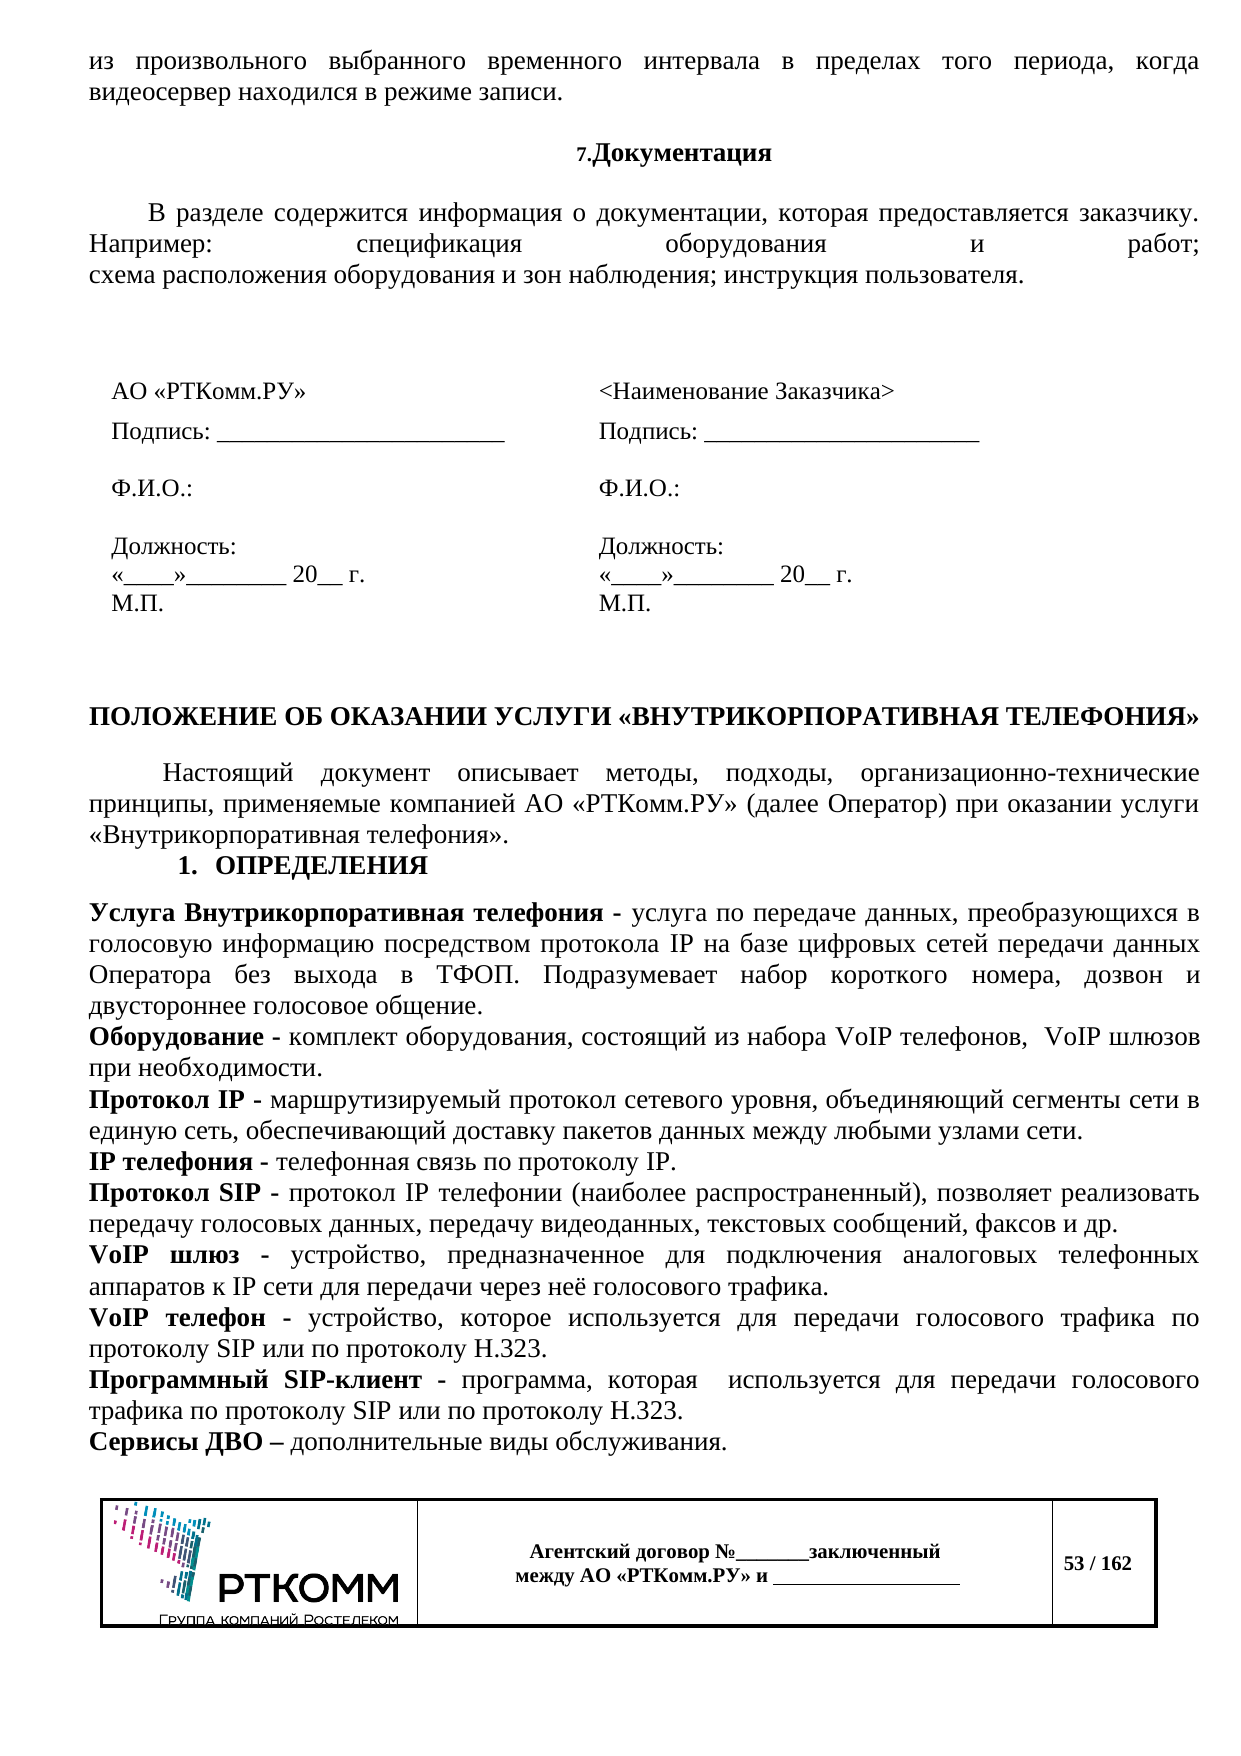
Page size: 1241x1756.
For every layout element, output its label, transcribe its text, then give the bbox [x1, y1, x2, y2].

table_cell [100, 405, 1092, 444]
text Сервисы ДВО – дополнительные виды обслуживания. [89, 1425, 1201, 1456]
picture [113, 1501, 398, 1625]
text Протокол SIP - протокол IP телефонии (наиболее распространенный), позволяет реализовать передачу голосовых данных, передачу видеоданных, текстовых сообщений, факсов и др. [89, 1176, 1201, 1238]
text IP телефония - телефонная связь по протоколу IP. [89, 1145, 1201, 1176]
list ОПРЕДЕЛЕНИЯ [177, 849, 1201, 880]
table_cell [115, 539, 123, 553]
list Документация [89, 136, 1201, 167]
text Услуга Внутрикорпоративная телефония - услуга по передаче данных, преобразующихся в голосовую информацию посредством протокола IP на базе цифровых сетей передачи данных Оператора без выхода в ТФОП. Подразумевает набор короткого номера, дозвон и двустороннее голосовое общение. [89, 896, 1201, 1020]
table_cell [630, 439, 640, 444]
text ПОЛОЖЕНИЕ ОБ ОКАЗАНИИ УСЛУГИ «ВНУТРИКОРПОРАТИВНАЯ ТЕЛЕФОНИЯ» [89, 699, 1201, 731]
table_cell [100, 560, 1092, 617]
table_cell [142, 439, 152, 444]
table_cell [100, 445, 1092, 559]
text Оборудование - комплект оборудования, состоящий из набора VoIP телефонов, VoIP шлюзов при необходимости. [89, 1020, 1201, 1083]
text Настоящий документ описывает методы, подходы, организационно-технические принципы, применяемые компанией АО «РТКомм.РУ» (далее Оператор) при оказании услуги «Внутрикорпоративная телефония». [89, 756, 1201, 849]
text Протокол IP - маршрутизируемый протокол сетевого уровня, объединяющий сегменты сети в единую сеть, обеспечивающий доставку пакетов данных между любыми узлами сети. [89, 1083, 1201, 1145]
text VoIP шлюз - устройство, предназначенное для подключения аналоговых телефонных аппаратов к IP сети для передачи через неё голосового трафика. [89, 1238, 1201, 1301]
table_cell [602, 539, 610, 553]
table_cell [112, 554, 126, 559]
text Программный SIP-клиент - программа, которая используется для передачи голосового трафика по протоколу SIP или по протоколу H.323. [89, 1363, 1201, 1425]
text VoIP телефон - устройство, которое используется для передачи голосового трафика по протоколу SIP или по протоколу H.323. [89, 1301, 1201, 1363]
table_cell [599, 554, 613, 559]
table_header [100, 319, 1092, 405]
list В разделе содержится информация о документации, которая предоставляется заказчику. Например: спецификация оборудования и работ; схема расположения оборудования и зон наблюдения; инструкция пользователя. [89, 196, 1201, 289]
